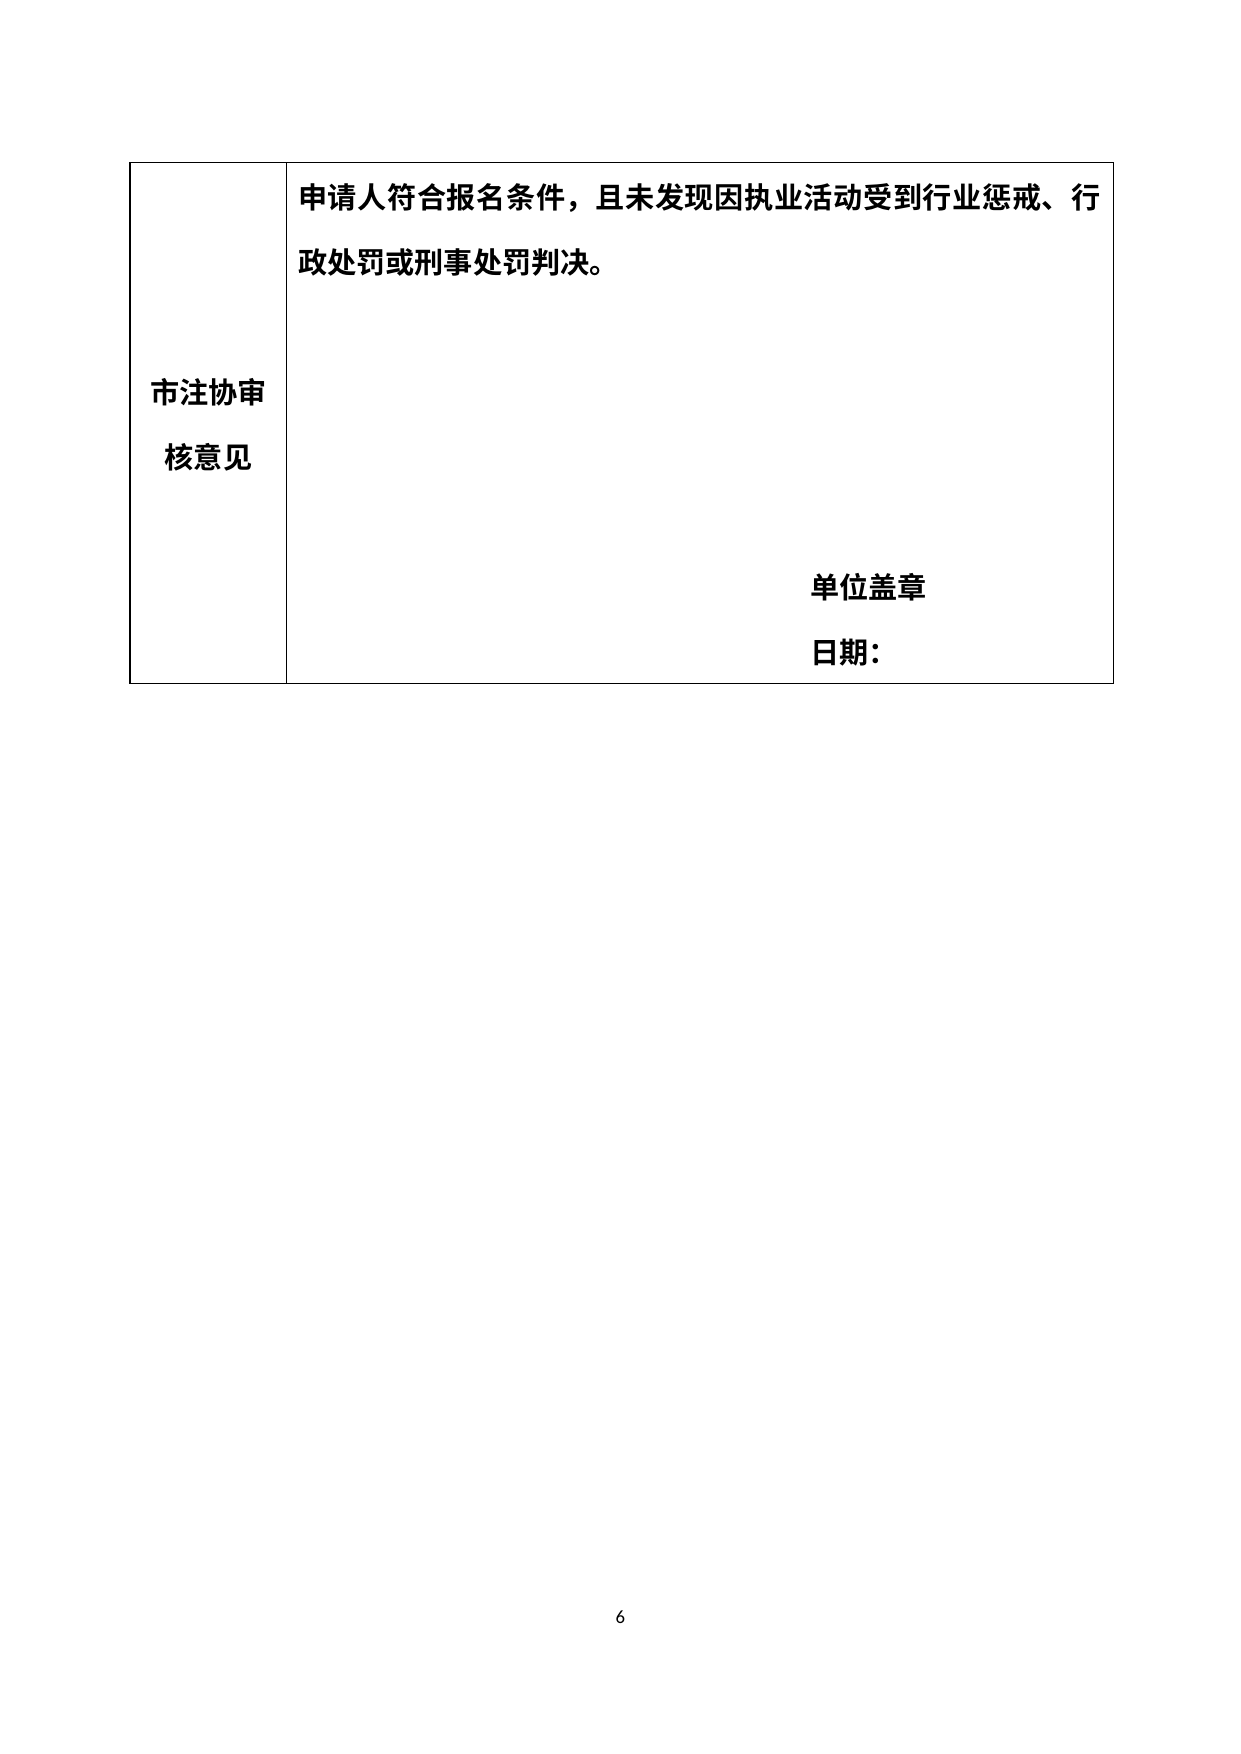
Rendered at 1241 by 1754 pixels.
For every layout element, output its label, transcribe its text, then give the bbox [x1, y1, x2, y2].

table_cell 市注协审核意见 [131, 163, 286, 683]
table_cell 申请人符合报名条件，且未发现因执业活动受到行业惩戒、行政处罚或刑事处罚判决。 单位盖章 日期： [287, 163, 1113, 683]
